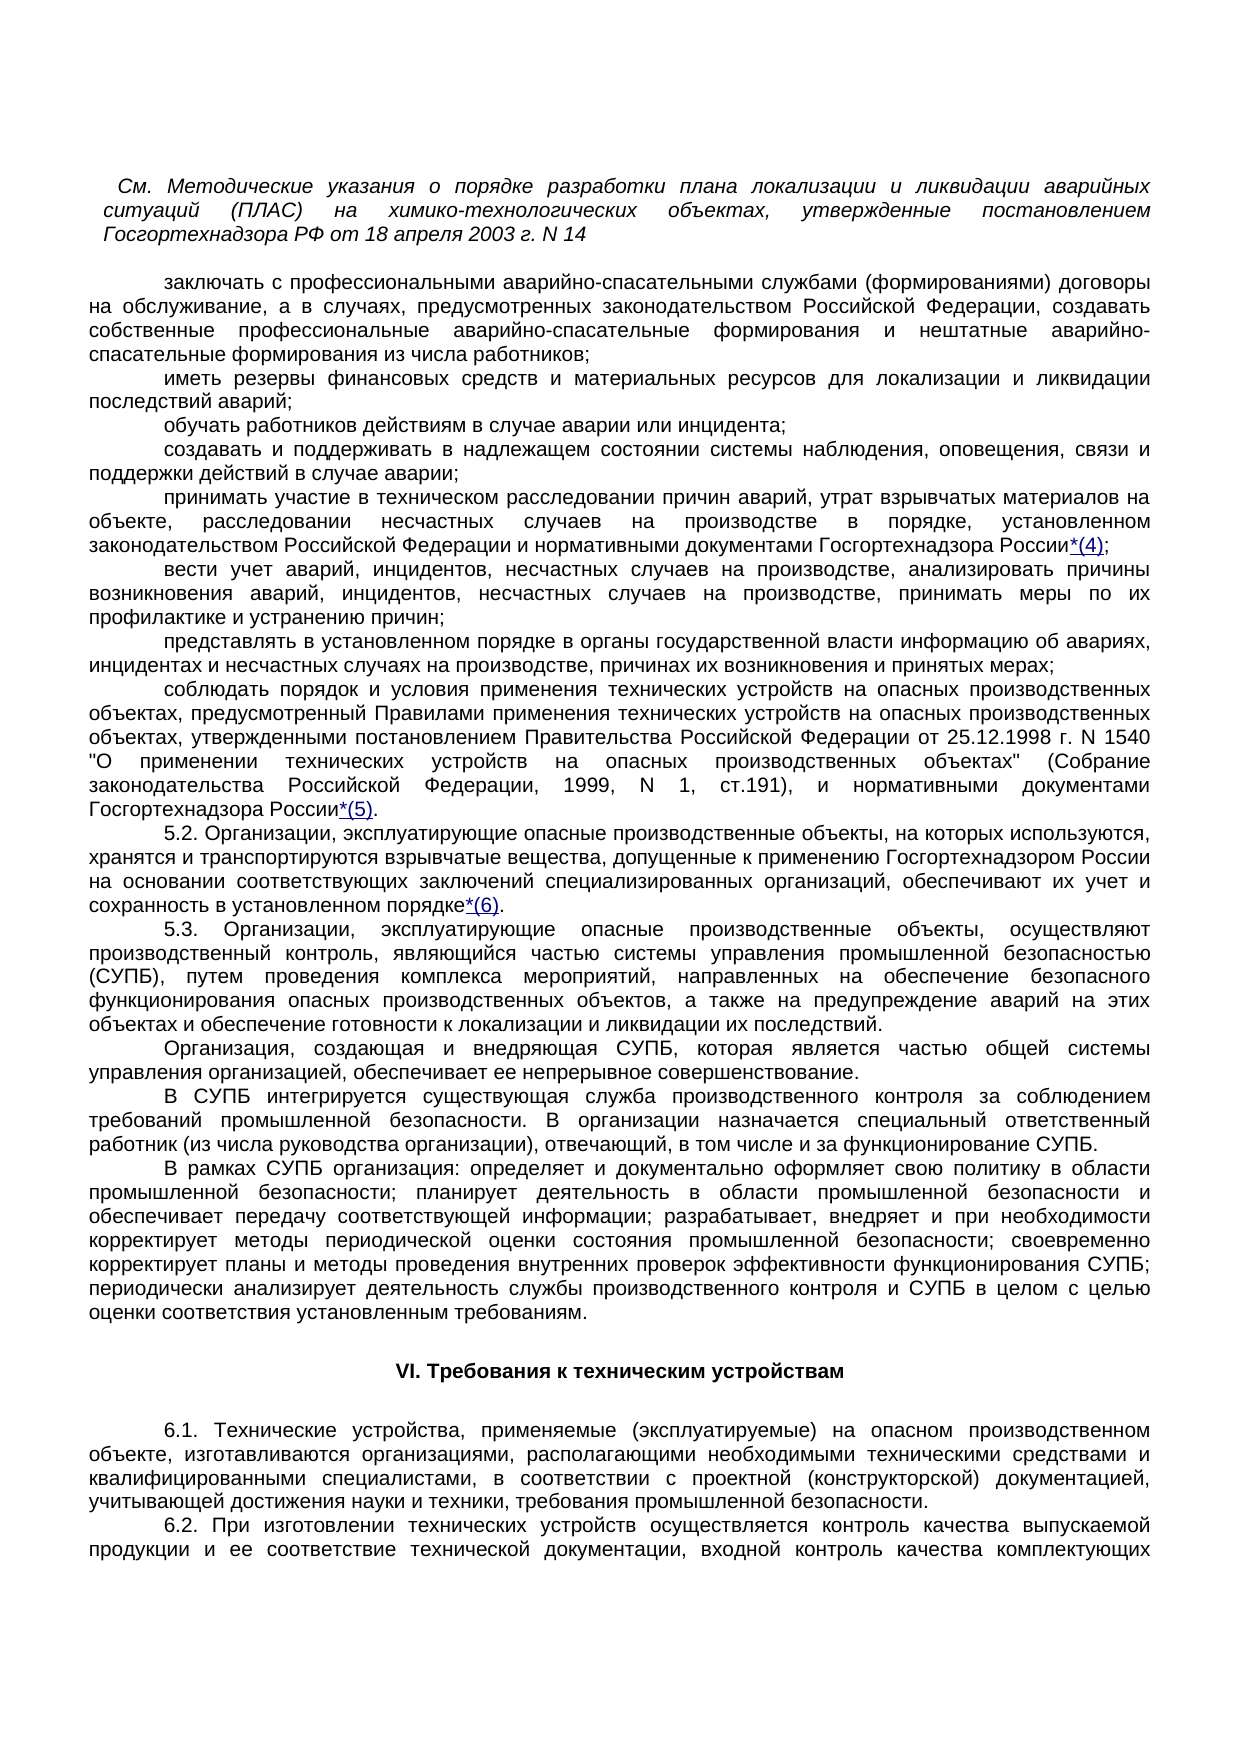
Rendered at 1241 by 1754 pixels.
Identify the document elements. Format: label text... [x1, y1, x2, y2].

text 5.2. Организации, эксплуатирующие опасные производственные объекты, на которых используются, хранятся и транспортируются взрывчатые вещества, допущенные к применению Госгортехнадзором России на основании соответствующих заключений специализированных организаций, обеспечивают их учет и сохранность в установленном порядке*(6). [88, 821, 1152, 916]
text 6.1. Технические устройства, применяемые (эксплуатируемые) на опасном производственном объекте, изготавливаются организациями, располагающими необходимыми техническими средствами и квалифицированными специалистами, в соответствии с проектной (конструкторской) документацией, учитывающей достижения науки и техники, требования промышленной безопасности. [88, 1417, 1152, 1513]
list VI. Требования к техническим устройствам [88, 1358, 1152, 1382]
text создавать и поддерживать в надлежащем состоянии системы наблюдения, оповещения, связи и поддержки действий в случае аварии; [88, 437, 1152, 485]
text В рамках СУПБ организация: определяет и документально оформляет свою политику в области промышленной безопасности; планирует деятельность в области промышленной безопасности и обеспечивает передачу соответствующей информации; разрабатывает, внедряет и при необходимости корректирует методы периодической оценки состояния промышленной безопасности; своевременно корректирует планы и методы проведения внутренних проверок эффективности функционирования СУПБ; периодически анализирует деятельность службы производственного контроля и СУПБ в целом с целью оценки соответствия установленным требованиям. [88, 1156, 1152, 1324]
text 5.3. Организации, эксплуатирующие опасные производственные объекты, осуществляют производственный контроль, являющийся частью системы управления промышленной безопасностью (СУПБ), путем проведения комплекса мероприятий, направленных на обеспечение безопасного функционирования опасных производственных объектов, а также на предупреждение аварий на этих объектах и обеспечение готовности к локализации и ликвидации их последствий. [88, 916, 1152, 1036]
text заключать с профессиональными аварийно-спасательными службами (формированиями) договоры на обслуживание, а в случаях, предусмотренных законодательством Российской Федерации, создавать собственные профессиональные аварийно-спасательные формирования и нештатные аварийно-спасательные формирования из числа работников; [88, 269, 1152, 365]
text Организация, создающая и внедряющая СУПБ, которая является частью общей системы управления организацией, обеспечивает ее непрерывное совершенствование. [88, 1036, 1152, 1084]
text принимать участие в техническом расследовании причин аварий, утрат взрывчатых материалов на объекте, расследовании несчастных случаев на производстве в порядке, установленном законодательством Российской Федерации и нормативными документами Госгортехнадзора России*(4); [88, 485, 1152, 557]
text вести учет аварий, инцидентов, несчастных случаев на производстве, анализировать причины возникновения аварий, инцидентов, несчастных случаев на производстве, принимать меры по их профилактике и устранению причин; [88, 557, 1152, 629]
text обучать работников действиям в случае аварии или инцидента; [88, 413, 1152, 437]
text См. Методические указания о порядке разработки плана локализации и ликвидации аварийных ситуаций (ПЛАС) на химико-технологических объектах, утвержденные постановлением Госгортехнадзора РФ от 18 апреля 2003 г. N 14 [103, 174, 1152, 246]
text представлять в установленном порядке в органы государственной власти информацию об авариях, инцидентах и несчастных случаях на производстве, причинах их возникновения и принятых мерах; [88, 629, 1152, 677]
text иметь резервы финансовых средств и материальных ресурсов для локализации и ликвидации последствий аварий; [88, 365, 1152, 413]
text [88, 1513, 1152, 1561]
text соблюдать порядок и условия применения технических устройств на опасных производственных объектах, предусмотренный Правилами применения технических устройств на опасных производственных объектах, утвержденными постановлением Правительства Российской Федерации от 25.12.1998 г. N 1540 "О применении технических устройств на опасных производственных объектах" (Собрание законодательства Российской Федерации, 1999, N 1, ст.191), и нормативными документами Госгортехнадзора России*(5). [88, 677, 1152, 821]
text В СУПБ интегрируется существующая служба производственного контроля за соблюдением требований промышленной безопасности. В организации назначается специальный ответственный работник (из числа руководства организации), отвечающий, в том числе и за функционирование СУПБ. [88, 1084, 1152, 1156]
